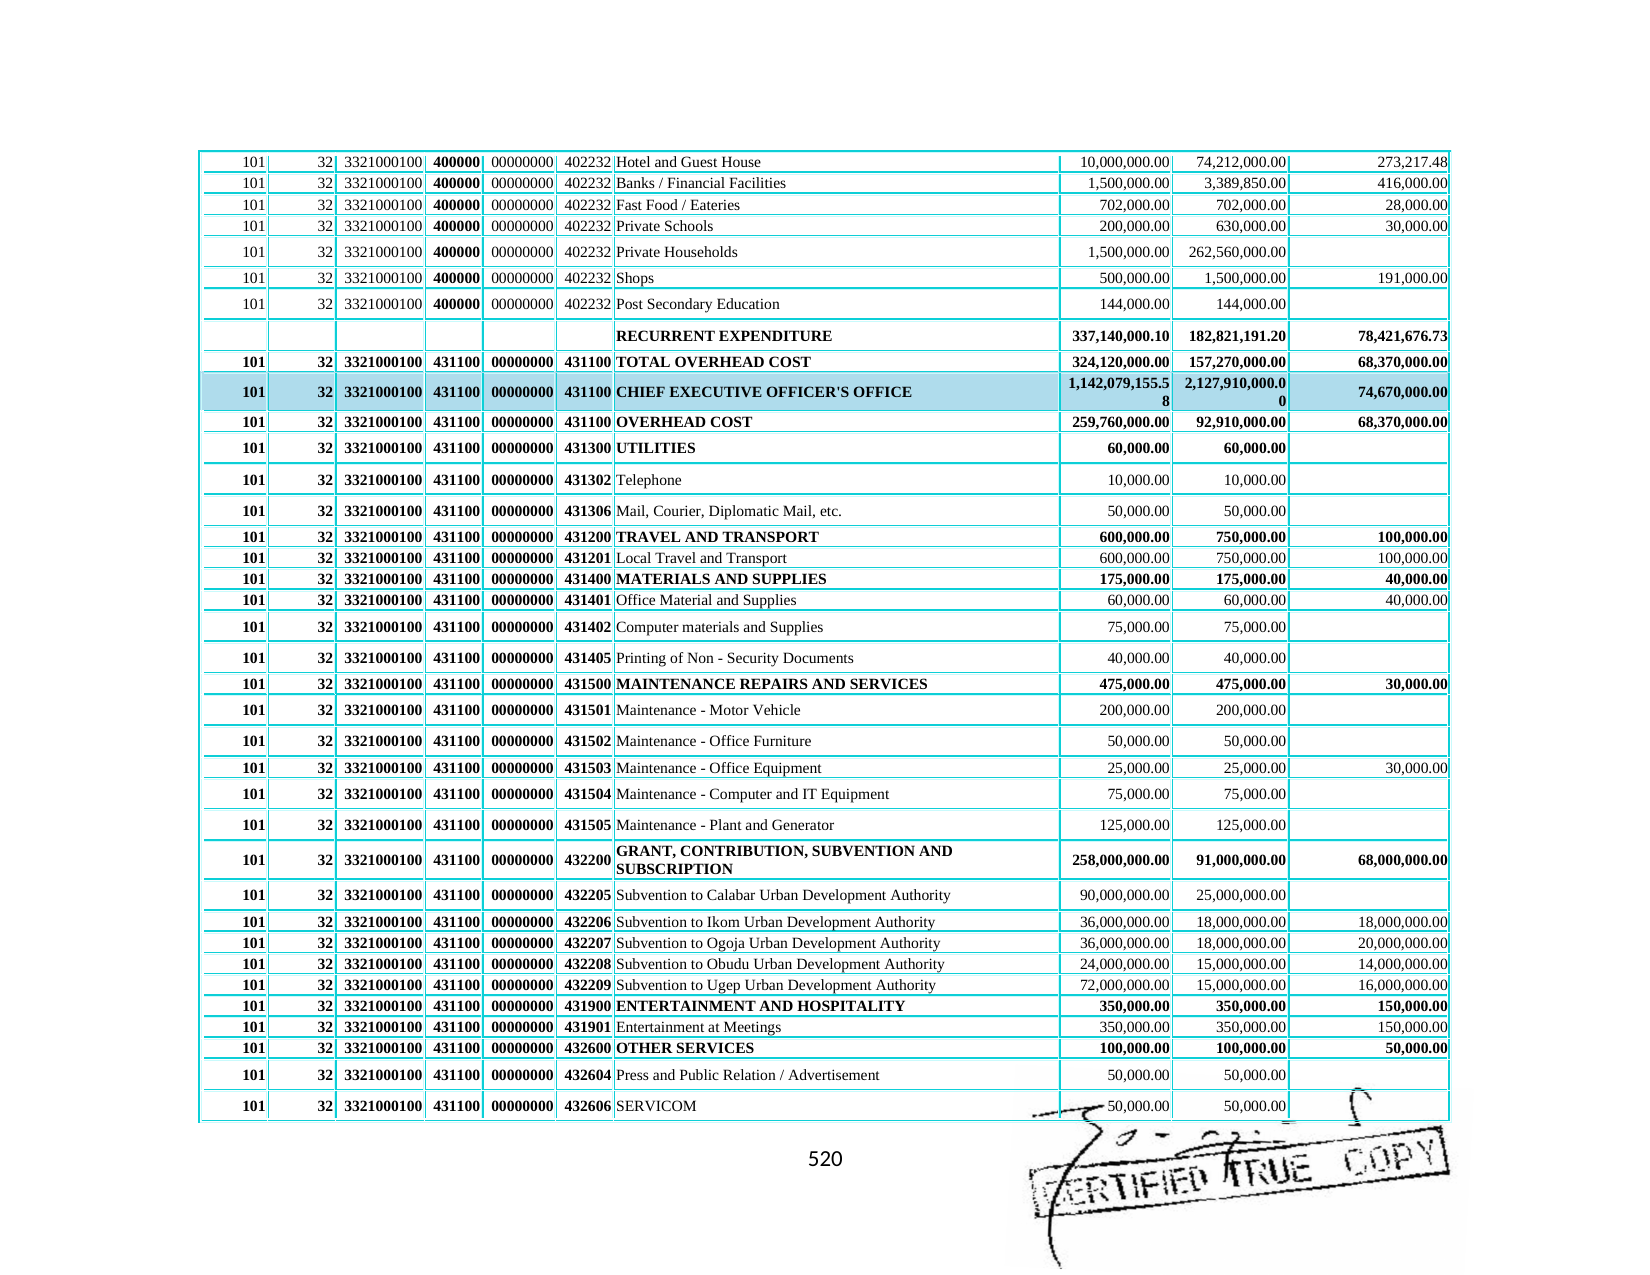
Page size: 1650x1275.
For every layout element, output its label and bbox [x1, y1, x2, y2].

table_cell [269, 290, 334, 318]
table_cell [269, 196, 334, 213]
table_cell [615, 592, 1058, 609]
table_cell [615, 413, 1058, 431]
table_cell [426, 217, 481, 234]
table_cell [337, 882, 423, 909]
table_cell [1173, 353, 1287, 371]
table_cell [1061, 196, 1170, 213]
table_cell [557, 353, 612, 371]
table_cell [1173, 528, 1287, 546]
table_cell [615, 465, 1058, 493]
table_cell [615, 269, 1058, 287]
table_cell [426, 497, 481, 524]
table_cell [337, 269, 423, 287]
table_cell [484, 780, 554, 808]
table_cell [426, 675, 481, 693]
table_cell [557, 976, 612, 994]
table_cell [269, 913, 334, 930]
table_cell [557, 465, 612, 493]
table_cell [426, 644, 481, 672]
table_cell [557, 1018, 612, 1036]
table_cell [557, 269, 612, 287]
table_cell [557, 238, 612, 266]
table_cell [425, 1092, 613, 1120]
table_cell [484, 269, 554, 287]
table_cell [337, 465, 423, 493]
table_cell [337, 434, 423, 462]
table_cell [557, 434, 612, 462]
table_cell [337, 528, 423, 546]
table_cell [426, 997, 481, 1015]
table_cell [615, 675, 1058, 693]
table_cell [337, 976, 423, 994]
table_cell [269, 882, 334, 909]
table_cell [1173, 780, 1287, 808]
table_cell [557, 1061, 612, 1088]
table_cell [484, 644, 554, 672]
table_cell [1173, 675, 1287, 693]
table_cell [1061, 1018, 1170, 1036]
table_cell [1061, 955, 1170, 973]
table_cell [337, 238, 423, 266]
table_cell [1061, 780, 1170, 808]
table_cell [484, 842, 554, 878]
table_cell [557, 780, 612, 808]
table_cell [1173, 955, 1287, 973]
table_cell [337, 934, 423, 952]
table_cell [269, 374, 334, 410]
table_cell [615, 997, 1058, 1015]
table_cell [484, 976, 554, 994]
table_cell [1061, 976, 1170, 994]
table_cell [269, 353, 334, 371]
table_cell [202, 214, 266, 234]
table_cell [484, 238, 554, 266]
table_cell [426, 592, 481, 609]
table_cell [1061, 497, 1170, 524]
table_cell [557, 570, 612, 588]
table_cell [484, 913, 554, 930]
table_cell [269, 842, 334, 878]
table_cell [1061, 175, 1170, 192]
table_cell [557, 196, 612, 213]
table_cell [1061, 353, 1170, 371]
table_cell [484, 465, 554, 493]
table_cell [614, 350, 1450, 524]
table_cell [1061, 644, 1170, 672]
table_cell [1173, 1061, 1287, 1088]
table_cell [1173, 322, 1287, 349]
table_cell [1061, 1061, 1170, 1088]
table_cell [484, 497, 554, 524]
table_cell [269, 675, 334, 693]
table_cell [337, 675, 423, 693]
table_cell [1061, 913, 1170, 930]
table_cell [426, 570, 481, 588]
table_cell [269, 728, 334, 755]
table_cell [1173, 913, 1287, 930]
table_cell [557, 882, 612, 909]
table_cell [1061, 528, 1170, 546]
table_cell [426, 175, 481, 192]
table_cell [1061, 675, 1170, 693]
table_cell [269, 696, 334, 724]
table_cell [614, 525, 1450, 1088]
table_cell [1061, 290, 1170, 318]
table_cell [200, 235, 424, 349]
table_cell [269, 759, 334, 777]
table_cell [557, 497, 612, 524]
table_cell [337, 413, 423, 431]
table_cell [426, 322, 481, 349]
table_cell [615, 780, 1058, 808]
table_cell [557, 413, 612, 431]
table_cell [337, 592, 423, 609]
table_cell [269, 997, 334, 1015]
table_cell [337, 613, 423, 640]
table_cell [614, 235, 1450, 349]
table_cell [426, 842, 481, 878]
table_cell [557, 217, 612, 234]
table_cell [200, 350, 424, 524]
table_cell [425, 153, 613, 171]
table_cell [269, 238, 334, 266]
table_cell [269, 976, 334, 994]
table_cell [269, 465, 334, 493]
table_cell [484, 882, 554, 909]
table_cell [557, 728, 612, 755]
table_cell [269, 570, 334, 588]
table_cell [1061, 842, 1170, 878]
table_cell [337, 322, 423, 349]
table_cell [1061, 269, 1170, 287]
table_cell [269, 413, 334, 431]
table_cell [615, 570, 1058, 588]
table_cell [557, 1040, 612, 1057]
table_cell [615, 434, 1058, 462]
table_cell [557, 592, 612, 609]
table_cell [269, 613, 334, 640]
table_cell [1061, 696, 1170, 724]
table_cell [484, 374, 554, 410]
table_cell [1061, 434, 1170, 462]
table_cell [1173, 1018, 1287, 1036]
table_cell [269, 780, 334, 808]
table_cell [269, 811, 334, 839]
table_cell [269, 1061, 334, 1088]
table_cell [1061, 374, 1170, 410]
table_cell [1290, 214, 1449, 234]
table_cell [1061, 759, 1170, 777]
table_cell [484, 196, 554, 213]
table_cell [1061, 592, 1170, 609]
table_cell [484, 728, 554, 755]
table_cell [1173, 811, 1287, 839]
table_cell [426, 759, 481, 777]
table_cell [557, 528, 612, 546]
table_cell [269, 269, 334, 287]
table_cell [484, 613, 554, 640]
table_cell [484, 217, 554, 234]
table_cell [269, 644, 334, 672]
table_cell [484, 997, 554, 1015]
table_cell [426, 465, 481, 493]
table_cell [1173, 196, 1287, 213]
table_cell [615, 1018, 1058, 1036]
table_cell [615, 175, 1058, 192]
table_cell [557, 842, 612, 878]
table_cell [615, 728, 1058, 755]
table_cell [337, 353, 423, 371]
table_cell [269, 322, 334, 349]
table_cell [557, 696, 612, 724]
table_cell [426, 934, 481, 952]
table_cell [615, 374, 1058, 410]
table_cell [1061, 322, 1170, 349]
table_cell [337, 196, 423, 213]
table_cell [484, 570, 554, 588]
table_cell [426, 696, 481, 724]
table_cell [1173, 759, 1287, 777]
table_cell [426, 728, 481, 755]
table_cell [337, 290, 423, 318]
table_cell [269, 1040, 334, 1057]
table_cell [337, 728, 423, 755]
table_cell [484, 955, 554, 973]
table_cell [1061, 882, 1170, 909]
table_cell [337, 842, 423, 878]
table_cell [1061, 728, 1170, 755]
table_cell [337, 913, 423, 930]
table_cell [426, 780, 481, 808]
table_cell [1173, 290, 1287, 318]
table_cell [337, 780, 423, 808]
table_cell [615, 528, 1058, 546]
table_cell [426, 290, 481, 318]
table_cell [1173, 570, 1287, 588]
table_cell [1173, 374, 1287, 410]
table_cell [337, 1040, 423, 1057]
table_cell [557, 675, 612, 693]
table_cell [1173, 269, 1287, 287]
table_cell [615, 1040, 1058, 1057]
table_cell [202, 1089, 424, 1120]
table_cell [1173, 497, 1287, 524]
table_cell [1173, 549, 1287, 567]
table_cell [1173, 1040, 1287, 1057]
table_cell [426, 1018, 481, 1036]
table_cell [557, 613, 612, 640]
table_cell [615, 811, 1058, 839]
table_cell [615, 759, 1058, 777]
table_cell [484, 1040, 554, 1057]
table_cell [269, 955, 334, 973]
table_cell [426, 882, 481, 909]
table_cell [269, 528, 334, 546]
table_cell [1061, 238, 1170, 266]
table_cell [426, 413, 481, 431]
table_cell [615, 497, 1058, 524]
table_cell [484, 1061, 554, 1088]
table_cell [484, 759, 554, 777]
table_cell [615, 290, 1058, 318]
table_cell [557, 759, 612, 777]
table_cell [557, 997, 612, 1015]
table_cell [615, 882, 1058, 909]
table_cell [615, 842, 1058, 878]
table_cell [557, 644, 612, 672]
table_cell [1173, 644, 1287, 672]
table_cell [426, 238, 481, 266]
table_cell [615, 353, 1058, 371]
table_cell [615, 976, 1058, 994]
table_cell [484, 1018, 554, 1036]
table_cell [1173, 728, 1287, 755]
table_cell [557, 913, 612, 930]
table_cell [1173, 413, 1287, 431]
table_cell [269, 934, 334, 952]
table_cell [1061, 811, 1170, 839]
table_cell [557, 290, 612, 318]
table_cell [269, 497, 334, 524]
picture [1013, 1088, 1451, 1122]
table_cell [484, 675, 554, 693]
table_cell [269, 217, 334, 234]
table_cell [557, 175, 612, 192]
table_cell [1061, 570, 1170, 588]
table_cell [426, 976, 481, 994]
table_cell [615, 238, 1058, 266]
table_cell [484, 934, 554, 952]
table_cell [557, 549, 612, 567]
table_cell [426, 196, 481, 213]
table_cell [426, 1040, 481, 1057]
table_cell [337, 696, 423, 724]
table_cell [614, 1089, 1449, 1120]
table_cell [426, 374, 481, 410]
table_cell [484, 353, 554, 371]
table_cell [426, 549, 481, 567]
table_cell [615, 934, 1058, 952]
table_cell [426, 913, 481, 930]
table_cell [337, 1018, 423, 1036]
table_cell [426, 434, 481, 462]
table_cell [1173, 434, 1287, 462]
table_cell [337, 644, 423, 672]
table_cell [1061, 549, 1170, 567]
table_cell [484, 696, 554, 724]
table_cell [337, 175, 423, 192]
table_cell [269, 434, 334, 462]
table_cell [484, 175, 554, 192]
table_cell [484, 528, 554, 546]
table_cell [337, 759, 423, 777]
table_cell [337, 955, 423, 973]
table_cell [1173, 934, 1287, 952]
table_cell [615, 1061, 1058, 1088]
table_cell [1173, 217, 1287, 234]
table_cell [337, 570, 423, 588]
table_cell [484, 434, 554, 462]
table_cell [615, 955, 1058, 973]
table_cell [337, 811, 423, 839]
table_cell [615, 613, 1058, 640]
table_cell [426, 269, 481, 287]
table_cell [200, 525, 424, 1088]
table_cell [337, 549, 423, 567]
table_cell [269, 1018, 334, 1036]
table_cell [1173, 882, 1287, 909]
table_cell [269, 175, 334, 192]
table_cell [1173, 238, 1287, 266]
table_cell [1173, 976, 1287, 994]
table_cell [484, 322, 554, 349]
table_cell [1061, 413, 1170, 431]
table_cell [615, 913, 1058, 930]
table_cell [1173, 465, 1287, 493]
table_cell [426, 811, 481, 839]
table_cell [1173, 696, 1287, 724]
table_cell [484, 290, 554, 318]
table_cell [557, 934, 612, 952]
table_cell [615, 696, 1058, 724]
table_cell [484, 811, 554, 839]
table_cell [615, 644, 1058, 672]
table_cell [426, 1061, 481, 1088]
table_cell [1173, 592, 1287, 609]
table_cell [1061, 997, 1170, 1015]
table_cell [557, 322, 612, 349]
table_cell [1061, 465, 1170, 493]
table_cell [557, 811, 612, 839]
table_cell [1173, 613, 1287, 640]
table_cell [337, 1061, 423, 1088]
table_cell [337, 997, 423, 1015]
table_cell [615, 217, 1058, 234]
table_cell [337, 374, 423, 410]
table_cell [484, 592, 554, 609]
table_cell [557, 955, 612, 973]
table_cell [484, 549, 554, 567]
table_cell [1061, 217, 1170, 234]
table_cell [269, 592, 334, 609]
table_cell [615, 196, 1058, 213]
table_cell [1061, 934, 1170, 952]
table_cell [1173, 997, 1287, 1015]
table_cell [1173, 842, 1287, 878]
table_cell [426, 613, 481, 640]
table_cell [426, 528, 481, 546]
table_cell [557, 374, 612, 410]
picture [1005, 1088, 1473, 1275]
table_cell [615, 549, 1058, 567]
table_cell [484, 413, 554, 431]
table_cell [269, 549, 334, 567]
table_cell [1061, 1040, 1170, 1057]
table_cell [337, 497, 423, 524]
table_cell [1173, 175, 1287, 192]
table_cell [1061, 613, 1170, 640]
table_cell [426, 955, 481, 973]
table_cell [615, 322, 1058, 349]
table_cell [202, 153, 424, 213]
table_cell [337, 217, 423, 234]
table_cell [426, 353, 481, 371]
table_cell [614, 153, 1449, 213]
